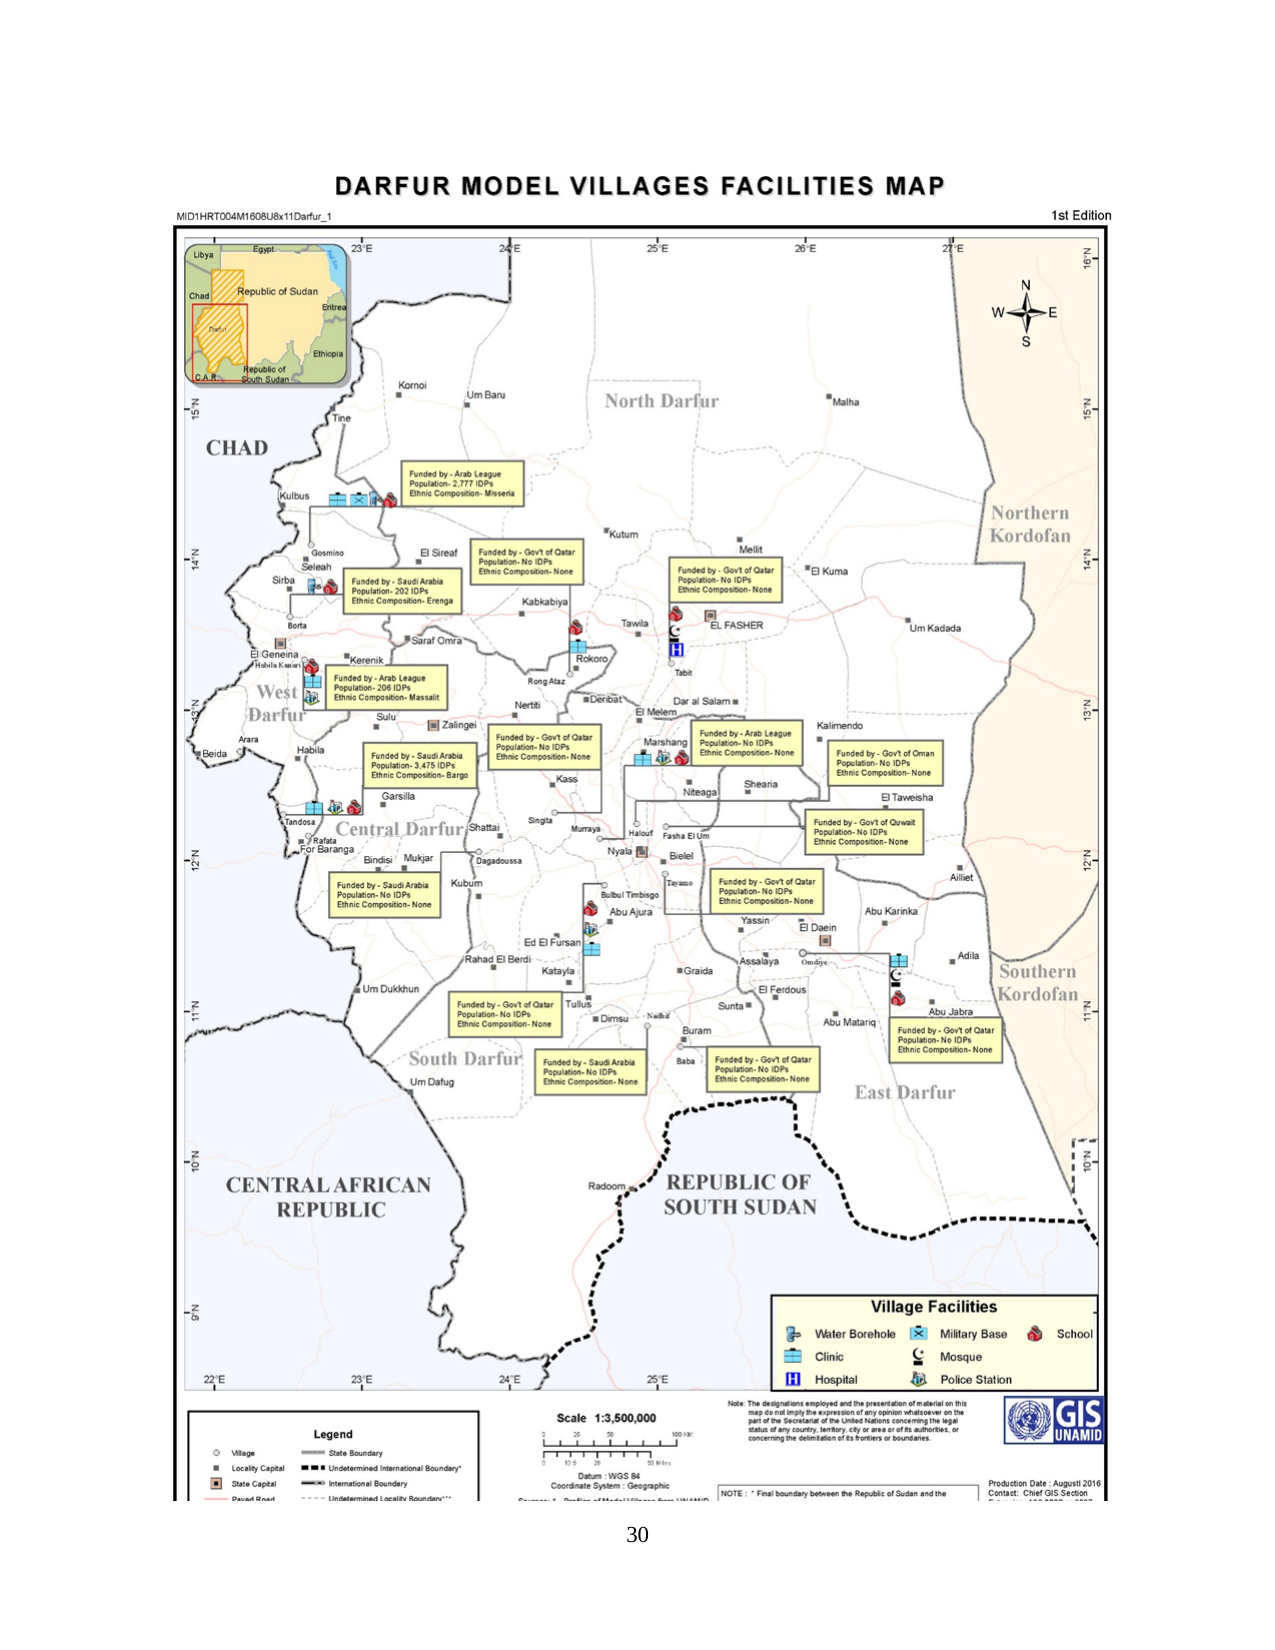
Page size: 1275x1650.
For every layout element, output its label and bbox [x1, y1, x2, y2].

picture [150, 150, 1125, 1501]
